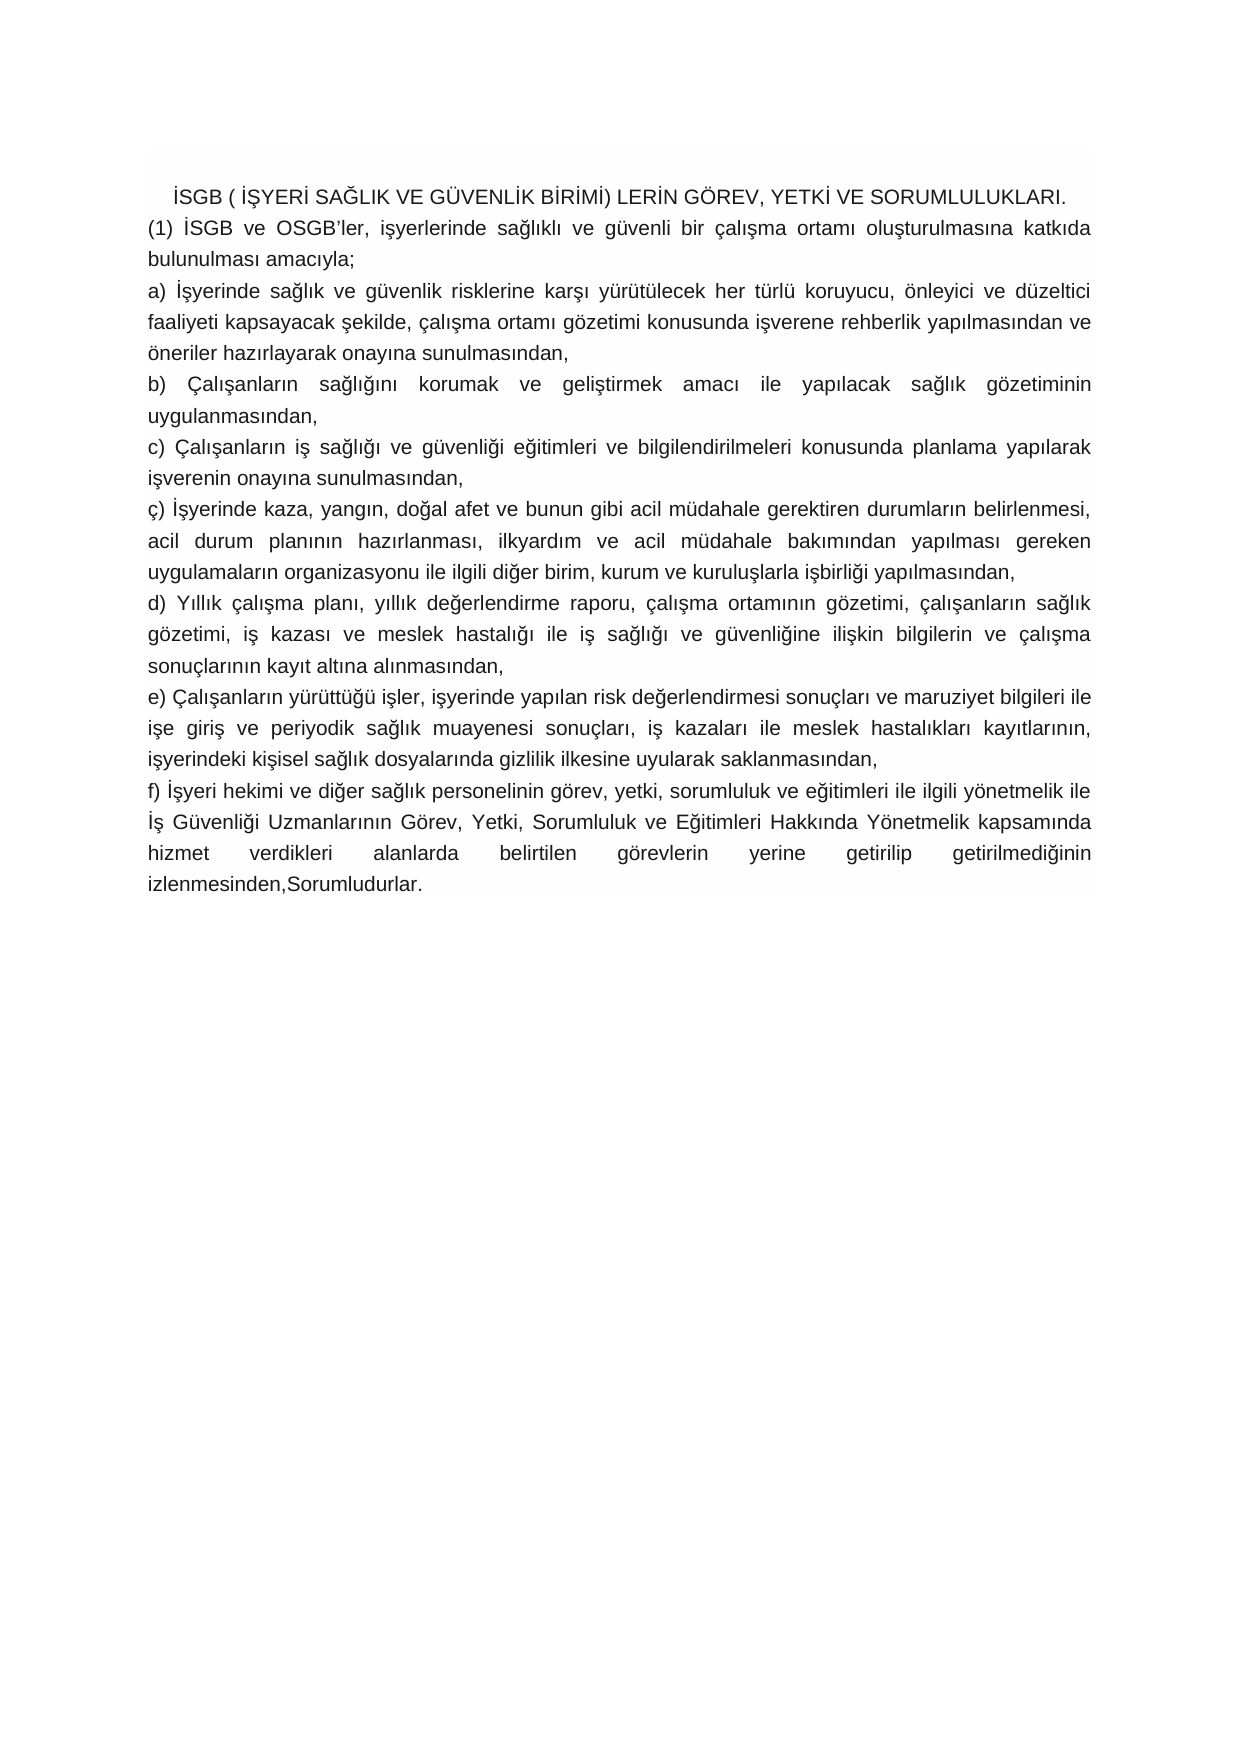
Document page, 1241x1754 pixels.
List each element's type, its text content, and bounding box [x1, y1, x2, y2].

text a) İşyerinde sağlık ve güvenlik risklerine karşı yürütülecek her türlü koruyucu, önleyici ve düzeltici faaliyeti kapsayacak şekilde, çalışma ortamı gözetimi konusunda işverene rehberlik yapılmasından ve öneriler hazırlayarak onayına sunulmasından, [148, 271, 1093, 365]
text f) İşyeri hekimi ve diğer sağlık personelinin görev, yetki, sorumluluk ve eğitimleri ile ilgili yönetmelik ile İş Güvenliği Uzmanlarının Görev, Yetki, Sorumluluk ve Eğitimleri Hakkında Yönetmelik kapsamında hizmet verdikleri alanlarda belirtilen görevlerin yerine getirilip getirilmediğinin izlenmesinden,Sorumludurlar. [148, 771, 1093, 896]
text d) Yıllık çalışma planı, yıllık değerlendirme raporu, çalışma ortamının gözetimi, çalışanların sağlık gözetimi, iş kazası ve meslek hastalığı ile iş sağlığı ve güvenliğine ilişkin bilgilerin ve çalışma sonuçlarının kayıt altına alınmasından, [148, 584, 1093, 677]
text ç) İşyerinde kaza, yangın, doğal afet ve bunun gibi acil müdahale gerektiren durumların belirlenmesi, acil durum planının hazırlanması, ilkyardım ve acil müdahale bakımından yapılması gereken uygulamaların organizasyonu ile ilgili diğer birim, kurum ve kuruluşlarla işbirliği yapılmasından, [148, 490, 1093, 584]
text İSGB ( İŞYERİ SAĞLIK VE GÜVENLİK BİRİMİ) LERİN GÖREV, YETKİ VE SORUMLULUKLARI. [148, 148, 1093, 209]
text e) Çalışanların yürüttüğü işler, işyerinde yapılan risk değerlendirmesi sonuçları ve maruziyet bilgileri ile işe giriş ve periyodik sağlık muayenesi sonuçları, iş kazaları ile meslek hastalıkları kayıtlarının, işyerindeki kişisel sağlık dosyalarında gizlilik ilkesine uyularak saklanmasından, [148, 677, 1093, 771]
text (1) İSGB ve OSGB’ler, işyerlerinde sağlıklı ve güvenli bir çalışma ortamı oluşturulmasına katkıda bulunulması amacıyla; [148, 209, 1093, 271]
text b) Çalışanların sağlığını korumak ve geliştirmek amacı ile yapılacak sağlık gözetiminin uygulanmasından, [148, 365, 1093, 427]
text c) Çalışanların iş sağlığı ve güvenliği eğitimleri ve bilgilendirilmeleri konusunda planlama yapılarak işverenin onayına sunulmasından, [148, 427, 1093, 490]
